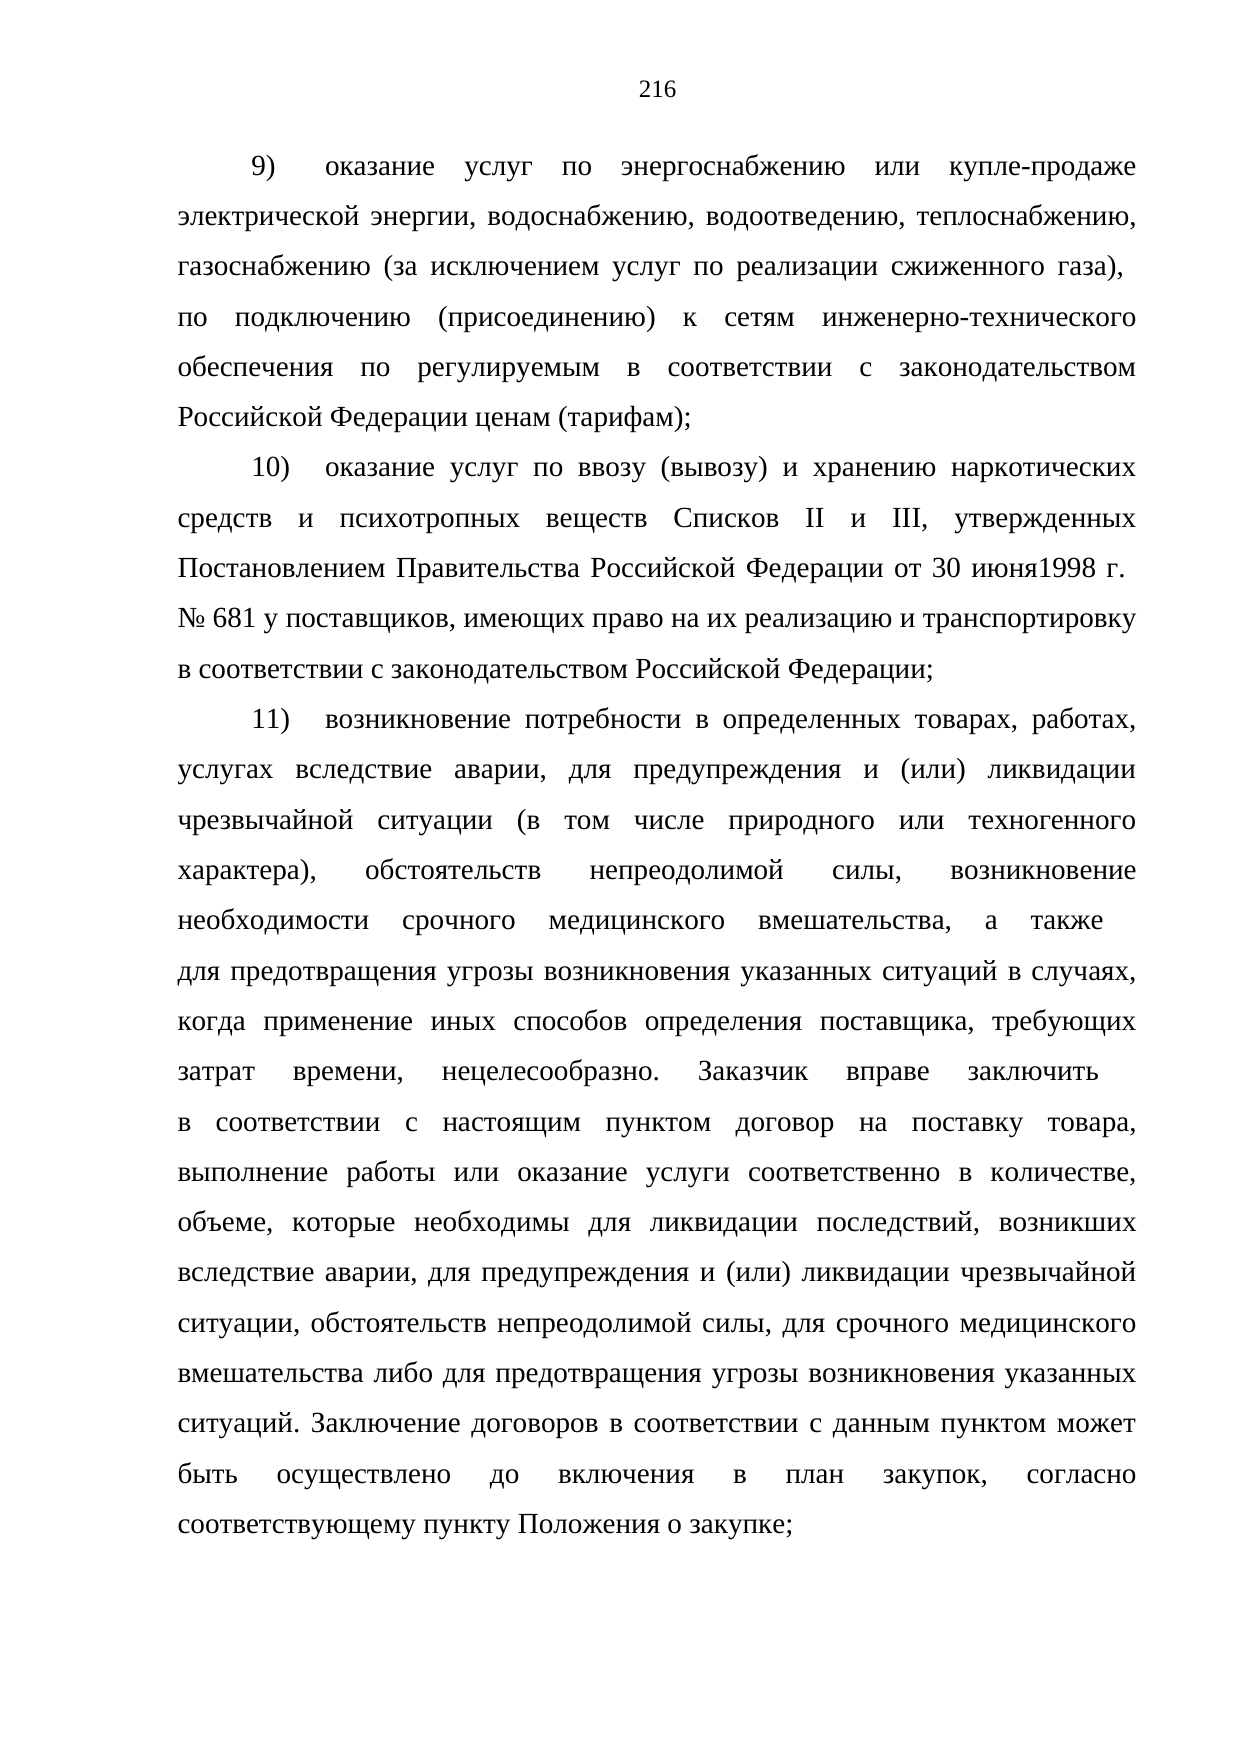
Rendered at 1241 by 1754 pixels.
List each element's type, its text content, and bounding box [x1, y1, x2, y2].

text 11) возникновение потребности в определенных товарах, работах, услугах вследствие аварии, для предупреждения и (или) ликвидации чрезвычайной ситуации (в том числе природного или техногенного характера), обстоятельств непреодолимой силы, возникновение необходимости срочного медицинского вмешательства, а также для предотвращения угрозы возникновения указанных ситуаций в случаях, когда применение иных способов определения поставщика, требующих затрат времени, нецелесообразно. Заказчик вправе заключить в соответствии с настоящим пунктом договор на поставку товара, выполнение работы или оказание услуги соответственно в количестве, объеме, которые необходимы для ликвидации последствий, возникших вследствие аварии, для предупреждения и (или) ликвидации чрезвычайной ситуации, обстоятельств непреодолимой силы, для срочного медицинского вмешательства либо для предотвращения угрозы возникновения указанных ситуаций. Заключение договоров в соответствии с данным пунктом может быть осуществлено до включения в план закупок, согласно соответствующему пункту Положения о закупке; [177, 701, 1137, 1540]
text 9) оказание услуг по энергоснабжению или купле-продаже электрической энергии, водоснабжению, водоотведению, теплоснабжению, газоснабжению (за исключением услуг по реализации сжиженного газа), по подключению (присоединению) к сетям инженерно-технического обеспечения по регулируемым в соответствии с законодательством Российской Федерации ценам (тарифам); [177, 148, 1137, 433]
text 10) оказание услуг по ввозу (вывозу) и хранению наркотических средств и психотропных веществ Списков II и III, утвержденных Постановлением Правительства Российской Федерации от 30 июня1998 г. № 681 у поставщиков, имеющих право на их реализацию и транспортировку в соответствии с законодательством Российской Федерации; [177, 449, 1137, 684]
